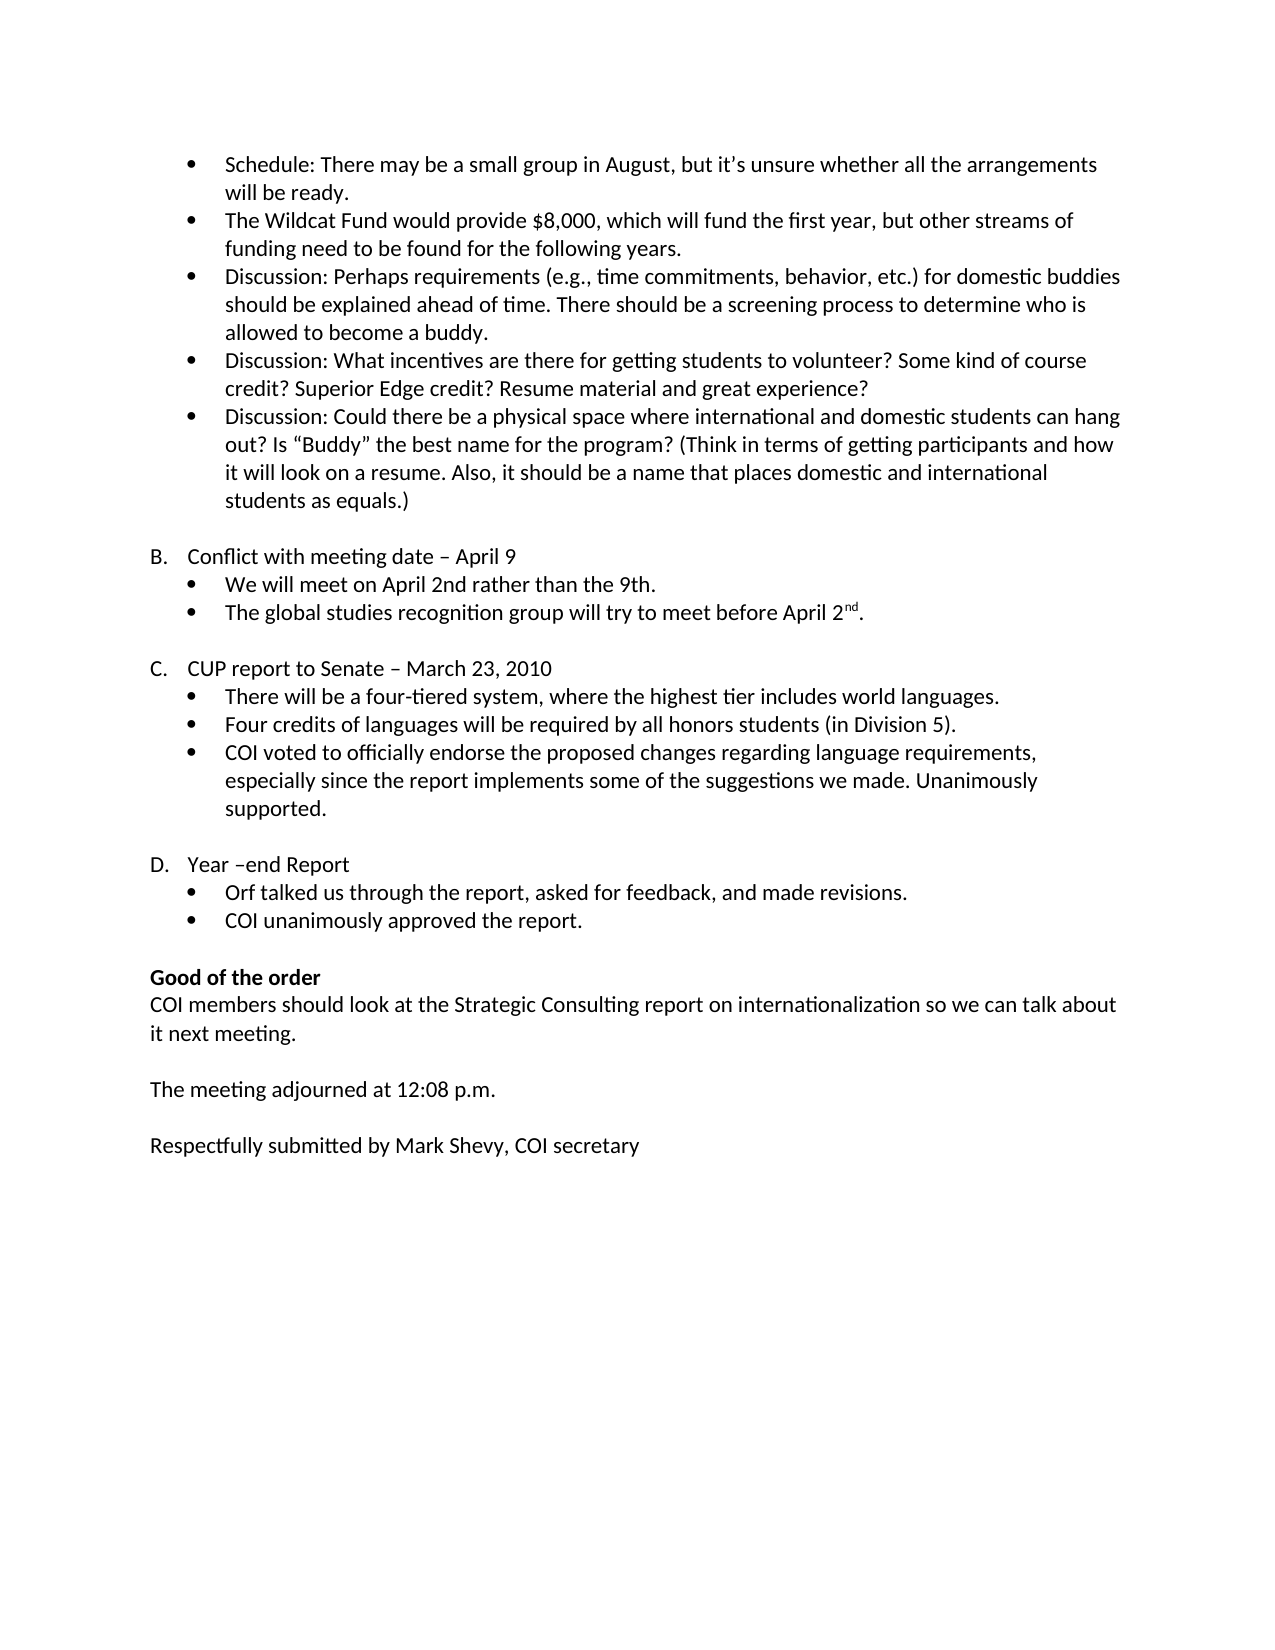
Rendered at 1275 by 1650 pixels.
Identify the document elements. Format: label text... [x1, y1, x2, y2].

list Discussion: Could there be a physical space where international and domestic students can hang out? Is “Buddy” the best name for the program? (Think in terms of getting participants and how it will look on a resume. Also, it should be a name that places domestic and international students as equals.) [187, 402, 1125, 514]
list Schedule: There may be a small group in August, but it’s unsure whether all the arrangements will be ready. [187, 150, 1125, 206]
text Respectfully submitted by Mark Shevy, COI secretary [150, 1131, 1125, 1159]
text Good of the order [150, 963, 1125, 991]
list Orf talked us through the report, asked for feedback, and made revisions. [187, 878, 1125, 907]
list There will be a four-tiered system, where the highest tier includes world languages. [187, 682, 1125, 710]
list Four credits of languages will be required by all honors students (in Division 5). [187, 710, 1125, 738]
list CUP report to Senate – March 23, 2010 [150, 654, 1125, 682]
list The global studies recognition group will try to meet before April 2nd. [187, 598, 1125, 626]
text The meeting adjourned at 12:08 p.m. [150, 1075, 1125, 1103]
list We will meet on April 2nd rather than the 9th. [187, 570, 1125, 598]
list Discussion: What incentives are there for getting students to volunteer? Some kind of course credit? Superior Edge credit? Resume material and great experience? [187, 346, 1125, 402]
list COI voted to officially endorse the proposed changes regarding language requirements, especially since the report implements some of the suggestions we made. Unanimously supported. [187, 738, 1125, 822]
list Conflict with meeting date – April 9 [150, 542, 1125, 570]
list The Wildcat Fund would provide $8,000, which will fund the first year, but other streams of funding need to be found for the following years. [187, 206, 1125, 262]
list COI unanimously approved the report. [187, 907, 1125, 934]
list Year –end Report [150, 851, 1125, 878]
list Discussion: Perhaps requirements (e.g., time commitments, behavior, etc.) for domestic buddies should be explained ahead of time. There should be a screening process to determine who is allowed to become a buddy. [187, 262, 1125, 346]
text COI members should look at the Strategic Consulting report on internationalization so we can talk about it next meeting. [150, 991, 1125, 1047]
